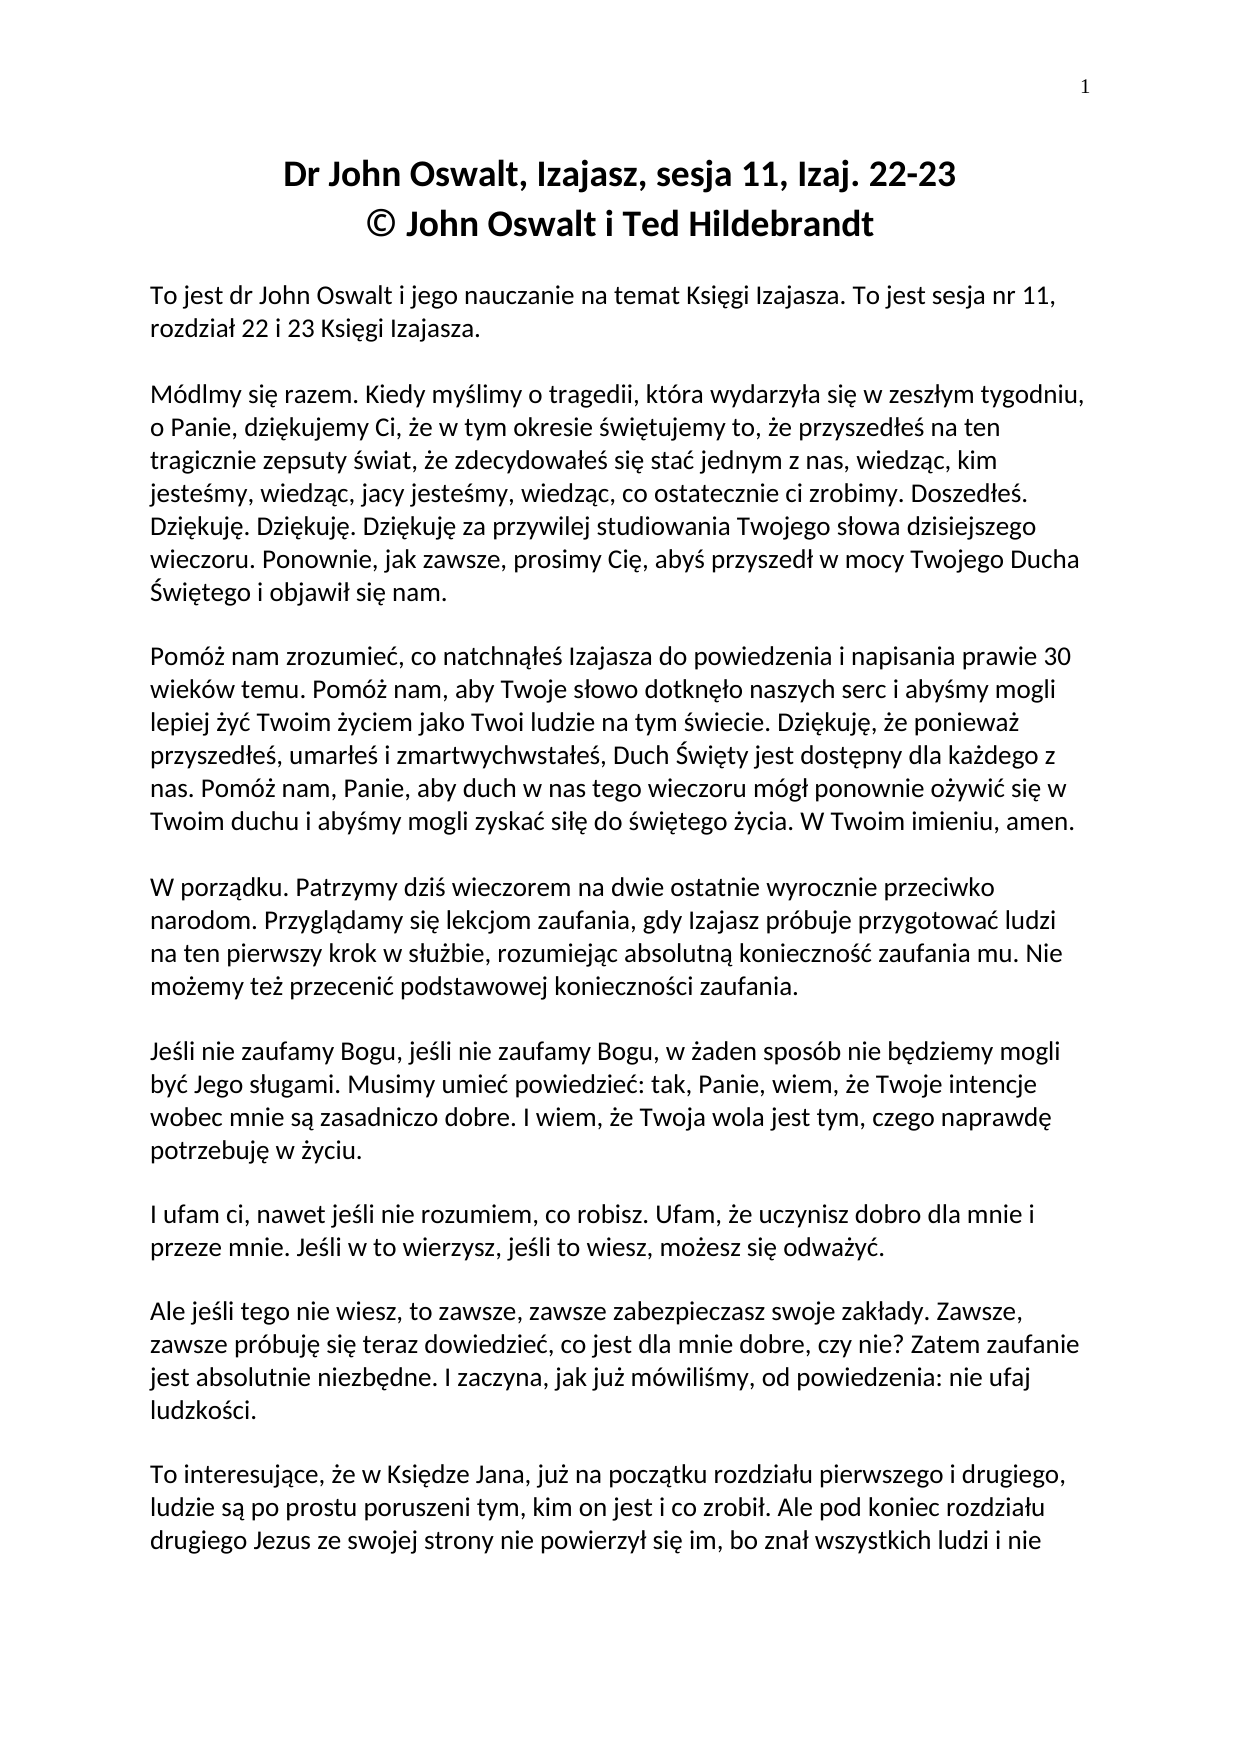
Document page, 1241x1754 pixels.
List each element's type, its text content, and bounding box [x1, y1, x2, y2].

text Jeśli nie zaufamy Bogu, jeśli nie zaufamy Bogu, w żaden sposób nie będziemy mogli być Jego sługami. Musimy umieć powiedzieć: tak, Panie, wiem, że Twoje intencje wobec mnie są zasadniczo dobre. I wiem, że Twoja wola jest tym, czego naprawdę potrzebuję w życiu. [150, 1034, 1090, 1166]
text Dr John Oswalt, Izajasz, sesja 11, Izaj. 22-23 [150, 150, 1090, 196]
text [150, 1457, 1090, 1556]
text Ale jeśli tego nie wiesz, to zawsze, zawsze zabezpieczasz swoje zakłady. Zawsze, zawsze próbuję się teraz dowiedzieć, co jest dla mnie dobre, czy nie? Zatem zaufanie jest absolutnie niezbędne. I zaczyna, jak już mówiliśmy, od powiedzenia: nie ufaj ludzkości. [150, 1294, 1090, 1426]
text I ufam ci, nawet jeśli nie rozumiem, co robisz. Ufam, że uczynisz dobro dla mnie i przeze mnie. Jeśli w to wierzysz, jeśli to wiesz, możesz się odważyć. [150, 1197, 1090, 1263]
text To jest dr John Oswalt i jego nauczanie na temat Księgi Izajasza. To jest sesja nr 11, rozdział 22 i 23 Księgi Izajasza. Módlmy się razem. Kiedy myślimy o tragedii, która wydarzyła się w zeszłym tygodniu, o Panie, dziękujemy Ci, że w tym okresie świętujemy to, że przyszedłeś na ten tragicznie zepsuty świat, że zdecydowałeś się stać jednym z nas, wiedząc, kim jesteśmy, wiedząc, jacy jesteśmy, wiedząc, co ostatecznie ci zrobimy. Doszedłeś. Dziękuję. Dziękuję. Dziękuję za przywilej studiowania Twojego słowa dzisiejszego wieczoru. Ponownie, jak zawsze, prosimy Cię, abyś przyszedł w mocy Twojego Ducha Świętego i objawił się nam. [150, 278, 1090, 608]
text W porządku. Patrzymy dziś wieczorem na dwie ostatnie wyrocznie przeciwko narodom. Przyglądamy się lekcjom zaufania, gdy Izajasz próbuje przygotować ludzi na ten pierwszy krok w służbie, rozumiejąc absolutną konieczność zaufania mu. Nie możemy też przecenić podstawowej konieczności zaufania. [150, 871, 1090, 1003]
text © John Oswalt i Ted Hildebrandt [150, 196, 1090, 247]
text Pomóż nam zrozumieć, co natchnąłeś Izajasza do powiedzenia i napisania prawie 30 wieków temu. Pomóż nam, aby Twoje słowo dotknęło naszych serc i abyśmy mogli lepiej żyć Twoim życiem jako Twoi ludzie na tym świecie. Dziękuję, że ponieważ przyszedłeś, umarłeś i zmartwychwstałeś, Duch Święty jest dostępny dla każdego z nas. Pomóż nam, Panie, aby duch w nas tego wieczoru mógł ponownie ożywić się w Twoim duchu i abyśmy mogli zyskać siłę do świętego życia. W Twoim imieniu, amen. [150, 639, 1090, 837]
